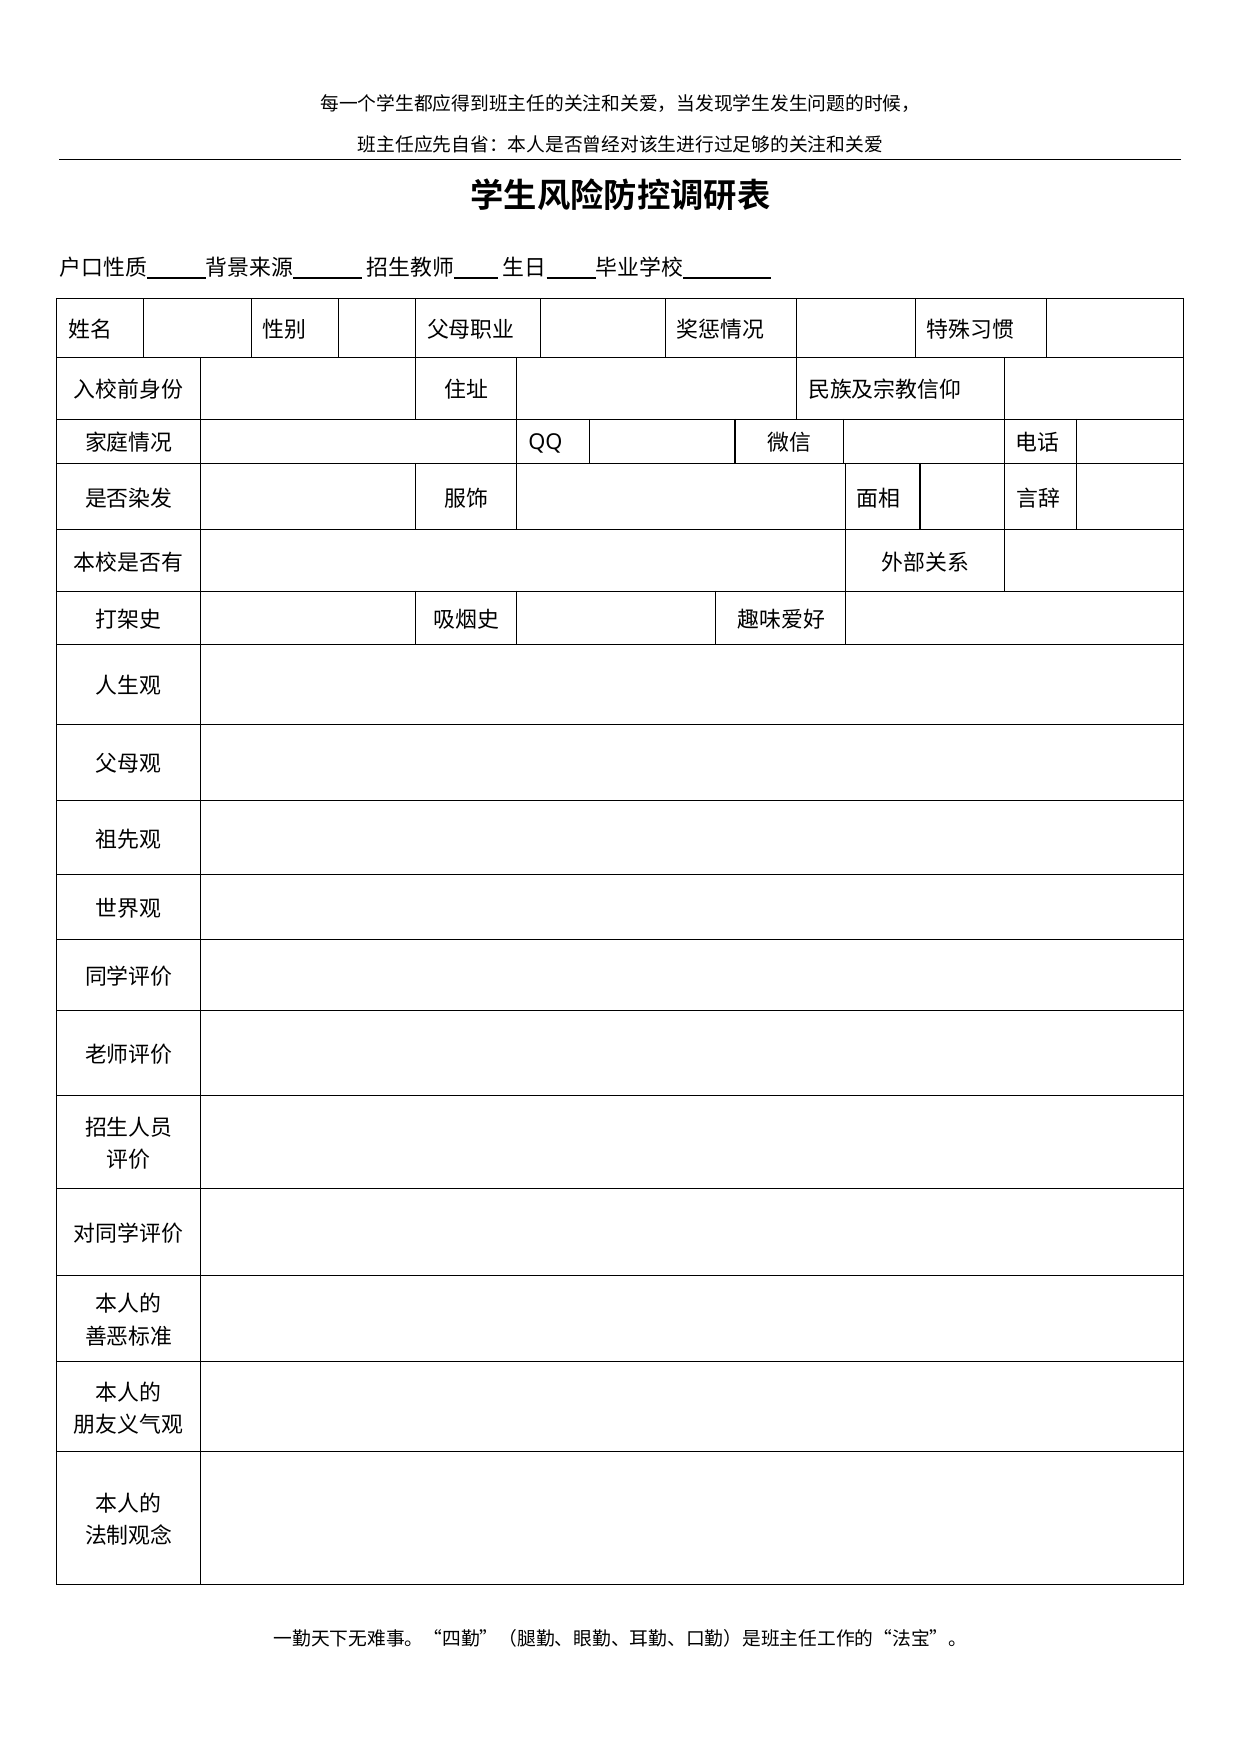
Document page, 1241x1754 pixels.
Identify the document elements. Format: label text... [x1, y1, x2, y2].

table_cell 本人的 善恶标准 [57, 1276, 200, 1361]
table_header [541, 299, 665, 357]
table_cell [1077, 420, 1183, 463]
table_cell [1005, 358, 1183, 419]
table_cell 面相 [846, 464, 919, 529]
table_cell [201, 725, 1183, 800]
table_cell 电话 [1005, 420, 1076, 463]
table_cell [201, 530, 845, 591]
table_header 特殊习惯 [916, 299, 1046, 357]
table_cell QQ [517, 420, 589, 463]
table_cell 入校前身份 [57, 358, 200, 419]
table_cell [201, 1189, 1183, 1275]
table_cell 吸烟史 [416, 592, 516, 644]
table_cell [201, 1452, 1183, 1584]
table_cell [201, 420, 516, 463]
table_cell 住址 [416, 358, 516, 419]
table_cell [201, 645, 1183, 723]
table_cell [201, 1096, 1183, 1188]
table_cell 民族及宗教信仰 [797, 358, 1004, 419]
table_cell [201, 358, 415, 419]
table_cell [846, 592, 1183, 644]
table_header 姓名 [57, 299, 143, 357]
table_cell [201, 1362, 1183, 1451]
table_header 父母职业 [416, 299, 540, 357]
table_cell 人生观 [57, 645, 200, 723]
table_cell 父母观 [57, 725, 200, 800]
table_cell [1077, 464, 1183, 529]
text 户口性质 背景来源 招生教师 生日 毕业学校 [59, 249, 1181, 282]
table_header [144, 299, 251, 357]
table_cell 本人的 朋友义气观 [57, 1362, 200, 1451]
table_cell 招生人员 评价 [57, 1096, 200, 1188]
table_cell 本校是否有 [57, 530, 200, 591]
table_cell 世界观 [57, 875, 200, 938]
table_header 奖惩情况 [666, 299, 796, 357]
table_cell 家庭情况 [57, 420, 200, 463]
table_cell [921, 464, 1004, 529]
table_cell [517, 464, 845, 529]
table_cell [201, 1011, 1183, 1095]
table_cell 对同学评价 [57, 1189, 200, 1275]
table_cell [201, 875, 1183, 938]
table_cell 本人的 法制观念 [57, 1452, 200, 1584]
table_cell [201, 464, 415, 529]
table_cell 老师评价 [57, 1011, 200, 1095]
table_header 性别 [252, 299, 338, 357]
table_cell [201, 940, 1183, 1009]
table_cell [201, 1276, 1183, 1361]
table_cell 趣味爱好 [716, 592, 845, 644]
table_cell [201, 801, 1183, 874]
table_cell 外部关系 [846, 530, 1004, 591]
table_cell 同学评价 [57, 940, 200, 1009]
table_cell [844, 420, 1004, 463]
table_cell 打架史 [57, 592, 200, 644]
table_cell 微信 [736, 420, 843, 463]
table_cell [517, 592, 715, 644]
table_cell [1005, 530, 1183, 591]
table_header [339, 299, 415, 357]
table_cell 祖先观 [57, 801, 200, 874]
text 学生风险防控调研表 [59, 161, 1181, 226]
table_cell [590, 420, 734, 463]
table_cell 是否染发 [57, 464, 200, 529]
table_header [1047, 299, 1183, 357]
table_cell 服饰 [416, 464, 516, 529]
table_header [797, 299, 915, 357]
table_cell [201, 592, 415, 644]
table_cell [517, 358, 796, 419]
table_cell 言辞 [1005, 464, 1076, 529]
